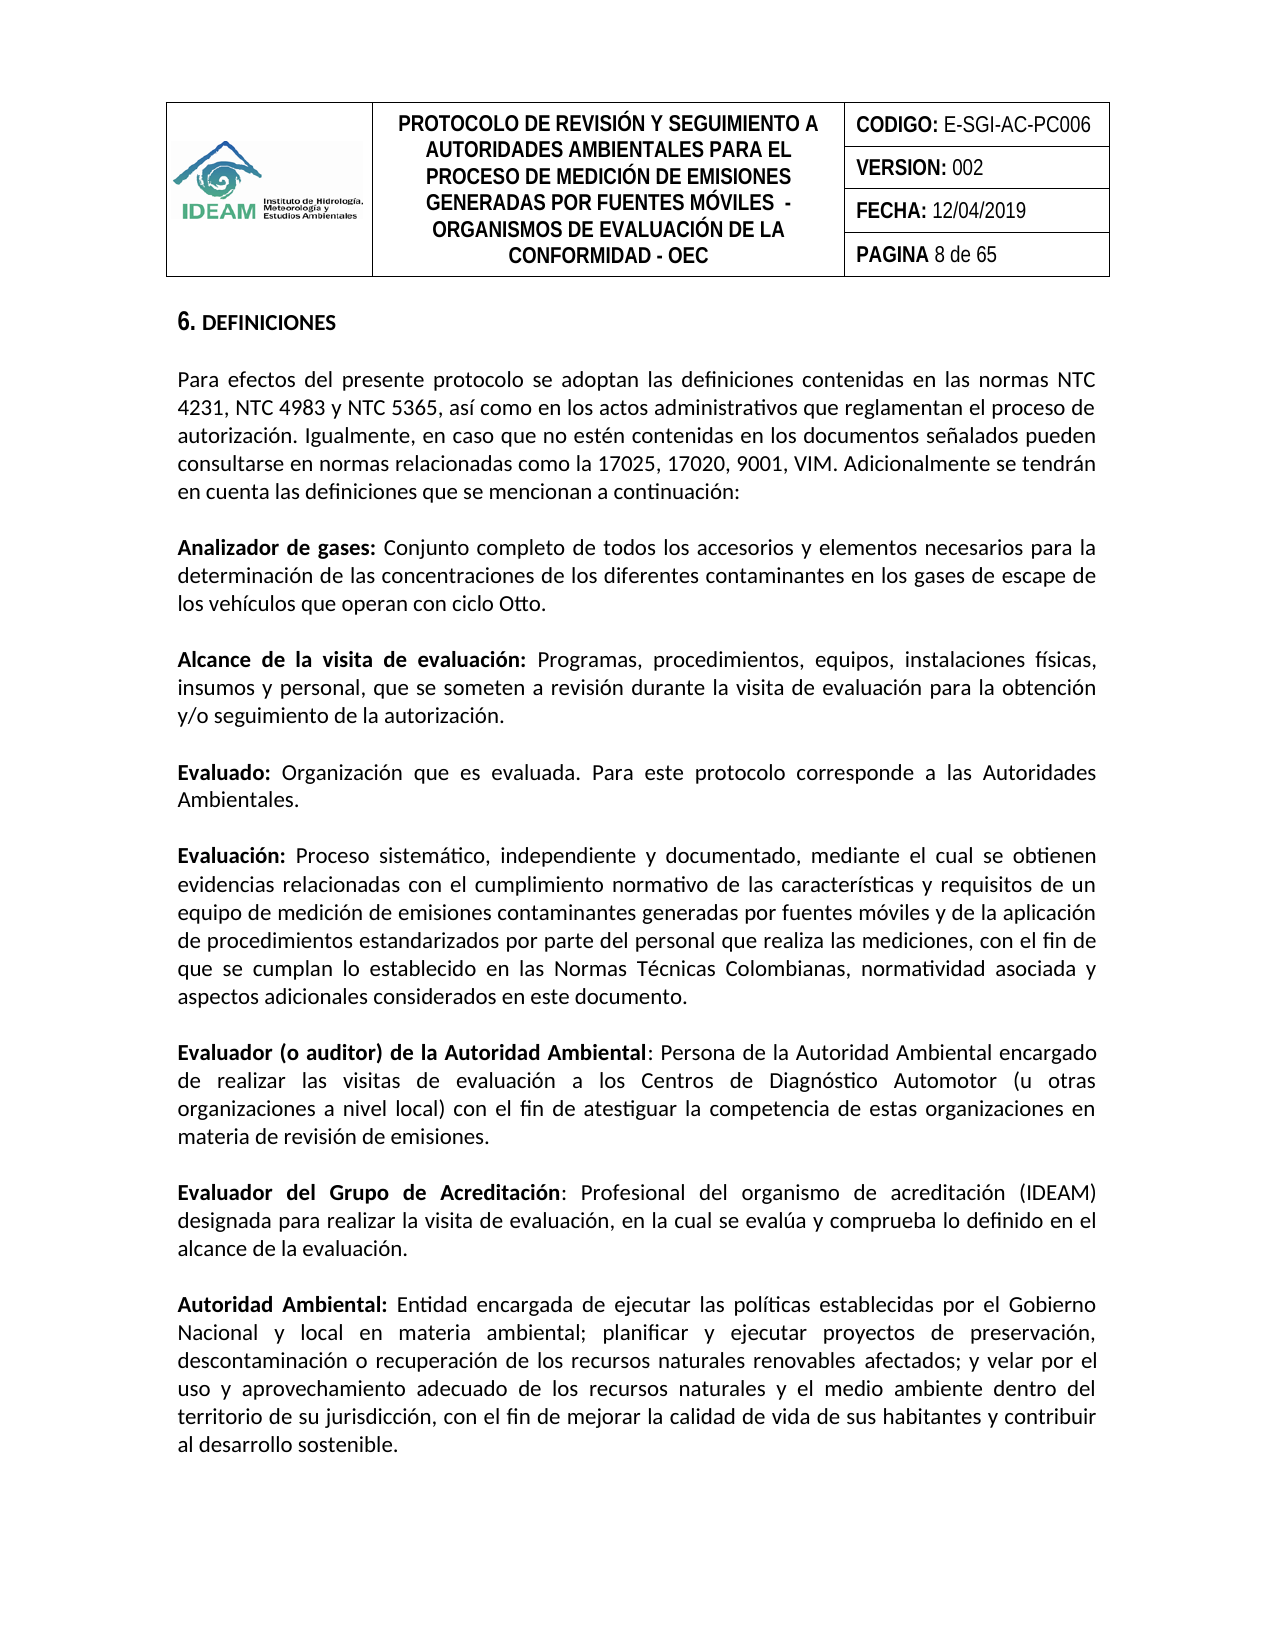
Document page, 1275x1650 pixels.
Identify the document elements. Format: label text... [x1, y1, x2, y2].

text Autoridad Ambiental: Entidad encargada de ejecutar las políticas establecidas por el Gobierno Nacional y local en materia ambiental; planificar y ejecutar proyectos de preservación, descontaminación o recuperación de los recursos naturales renovables afectados; y velar por el uso y aprovechamiento adecuado de los recursos naturales y el medio ambiente dentro del territorio de su jurisdicción, con el fin de mejorar la calidad de vida de sus habitantes y contribuir al desarrollo sostenible. [177, 1290, 1098, 1458]
subtitle DEFINICIONES [177, 305, 1098, 336]
text Evaluación: Proceso sistemático, independiente y documentado, mediante el cual se obtienen evidencias relacionadas con el cumplimiento normativo de las características y requisitos de un equipo de medición de emisiones contaminantes generadas por fuentes móviles y de la aplicación de procedimientos estandarizados por parte del personal que realiza las mediciones, con el fin de que se cumplan lo establecido en las Normas Técnicas Colombianas, normatividad asociada y aspectos adicionales considerados en este documento. [177, 842, 1098, 1010]
text Evaluado: Organización que es evaluada. Para este protocolo corresponde a las Autoridades Ambientales. [177, 758, 1098, 814]
text Analizador de gases: Conjunto completo de todos los accesorios y elementos necesarios para la determinación de las concentraciones de los diferentes contaminantes en los gases de escape de los vehículos que operan con ciclo Otto. [177, 533, 1098, 617]
picture [171, 141, 366, 225]
text Alcance de la visita de evaluación: Programas, procedimientos, equipos, instalaciones físicas, insumos y personal, que se someten a revisión durante la visita de evaluación para la obtención y/o seguimiento de la autorización. [177, 646, 1098, 729]
text Evaluador (o auditor) de la Autoridad Ambiental: Persona de la Autoridad Ambiental encargado de realizar las visitas de evaluación a los Centros de Diagnóstico Automotor (u otras organizaciones a nivel local) con el fin de atestiguar la competencia de estas organizaciones en materia de revisión de emisiones. [177, 1038, 1098, 1150]
text Evaluador del Grupo de Acreditación: Profesional del organismo de acreditación (IDEAM) designada para realizar la visita de evaluación, en la cual se evalúa y comprueba lo definido en el alcance de la evaluación. [177, 1178, 1098, 1262]
text Para efectos del presente protocolo se adoptan las definiciones contenidas en las normas NTC 4231, NTC 4983 y NTC 5365, así como en los actos administrativos que reglamentan el proceso de autorización. Igualmente, en caso que no estén contenidas en los documentos señalados pueden consultarse en normas relacionadas como la 17025, 17020, 9001, VIM. Adicionalmente se tendrán en cuenta las definiciones que se mencionan a continuación: [177, 365, 1098, 505]
